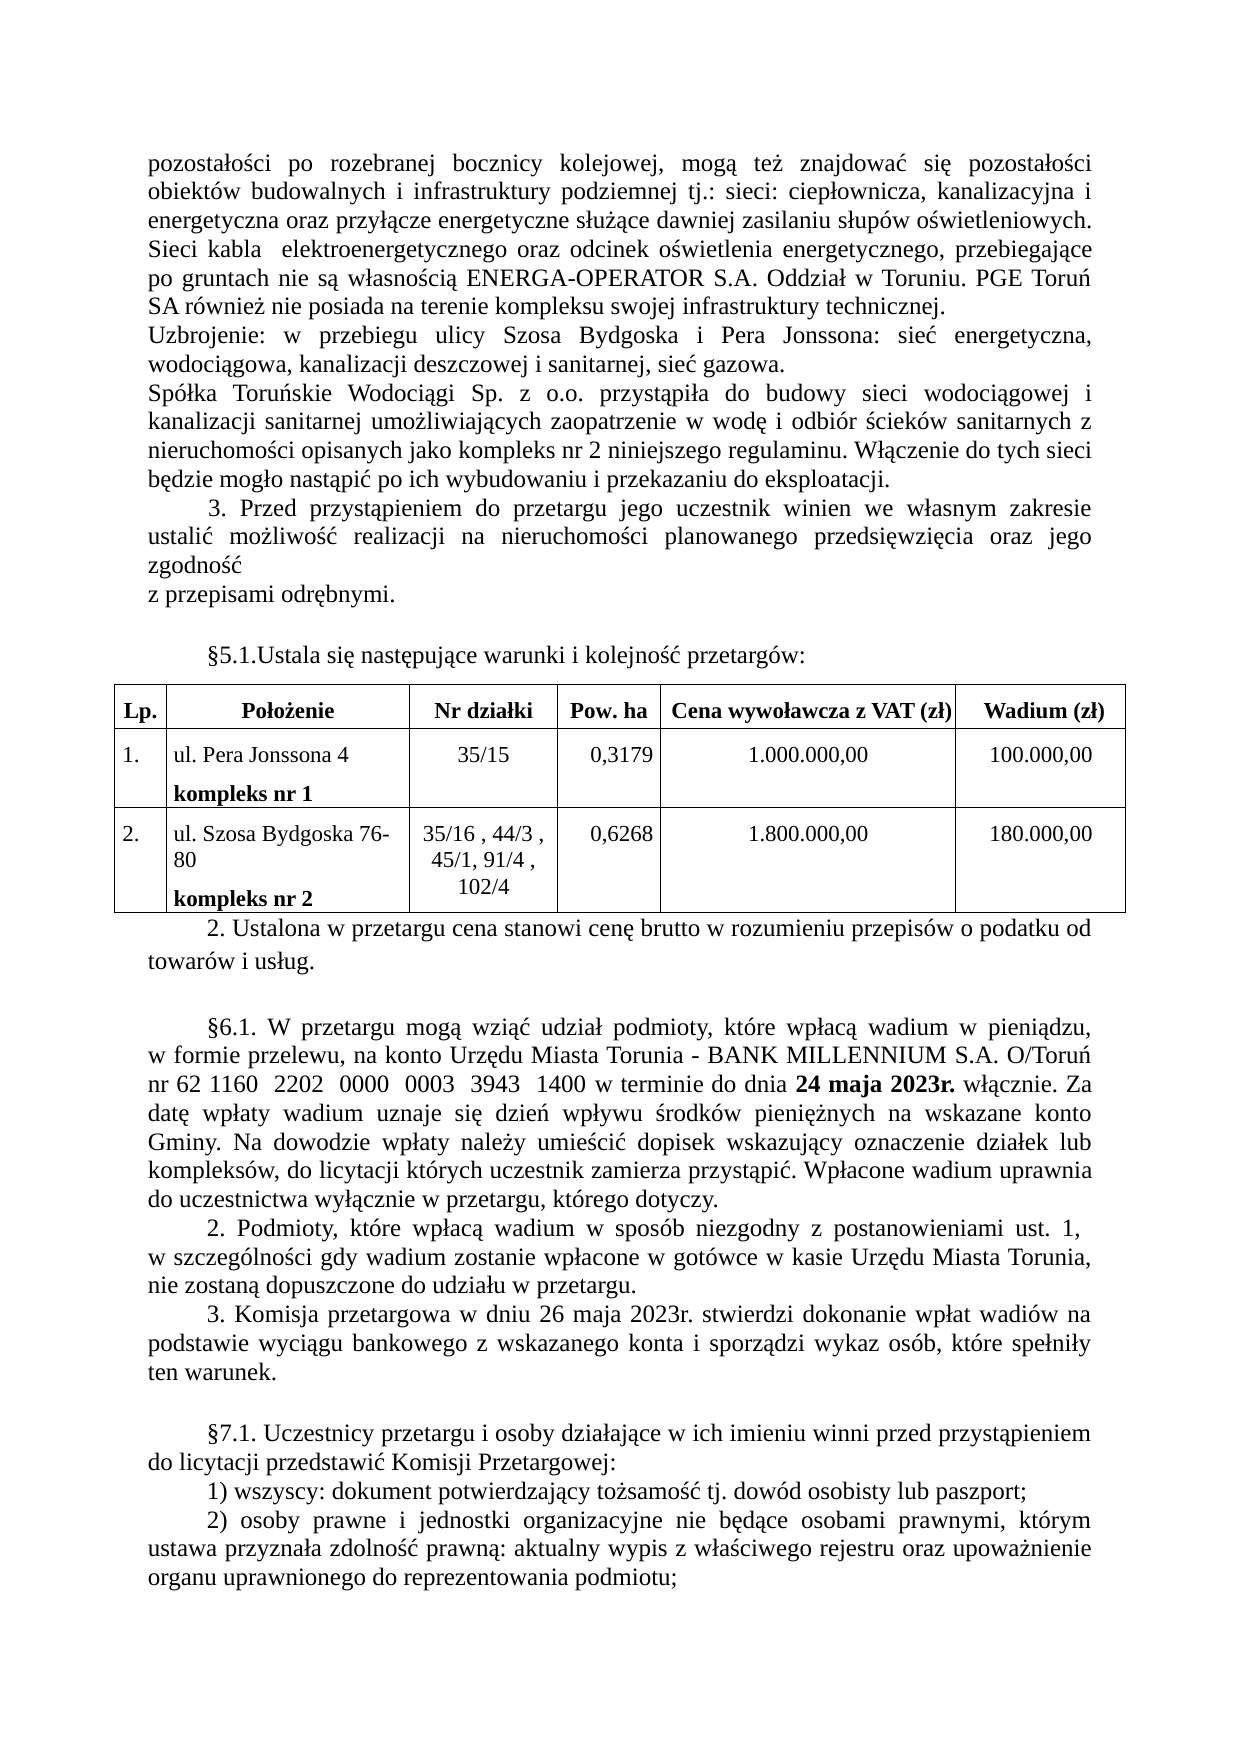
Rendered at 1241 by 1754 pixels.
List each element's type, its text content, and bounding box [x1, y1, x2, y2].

table_cell ul. Pera Jonssona 4 kompleks nr 1 [167, 729, 409, 807]
table_header Pow. ha [558, 685, 660, 728]
table_cell 2. [115, 808, 166, 912]
table_cell 0,3179 [558, 729, 660, 807]
table_cell ul. Szosa Bydgoska 76-80 kompleks nr 2 [167, 808, 409, 912]
text 2. Podmioty, które wpłacą wadium w sposób niezgodny z postanowieniami ust. 1, w szczególności gdy wadium zostanie wpłacone w gotówce w kasie Urzędu Miasta Torunia, nie zostaną dopuszczone do udziału w przetargu. [148, 1213, 1093, 1299]
table_header Wadium (zł) [956, 685, 1125, 728]
table_header Lp. [115, 685, 166, 728]
text 1) wszyscy: dokument potwierdzający tożsamość tj. dowód osobisty lub paszport; [148, 1476, 1093, 1505]
table_cell 35/16 , 44/3 , 45/1, 91/4 , 102/4 [410, 808, 557, 912]
table_cell 180.000,00 [956, 808, 1125, 912]
text Spółka Toruńskie Wodociągi Sp. z o.o. przystąpiła do budowy sieci wodociągowej i kanalizacji sanitarnej umożliwiających zaopatrzenie w wodę i odbiór ścieków sanitarnych z nieruchomości opisanych jako kompleks nr 2 niniejszego regulaminu. Włączenie do tych sieci będzie mogło nastąpić po ich wybudowaniu i przekazaniu do eksploatacji. [148, 378, 1093, 493]
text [148, 148, 1093, 320]
text 2) osoby prawne i jednostki organizacyjne nie będące osobami prawnymi, którym ustawa przyznała zdolność prawną: aktualny wypis z właściwego rejestru oraz upoważnienie organu uprawnionego do reprezentowania podmiotu; [148, 1505, 1093, 1591]
text Uzbrojenie: w przebiegu ulicy Szosa Bydgoska i Pera Jonssona: sieć energetyczna, wodociągowa, kanalizacji deszczowej i sanitarnej, sieć gazowa. [148, 320, 1093, 378]
table_header Położenie [167, 685, 409, 728]
table_cell 0,6268 [558, 808, 660, 912]
table_cell 100.000,00 [956, 729, 1125, 807]
text 2. Ustalona w przetargu cena stanowi cenę brutto w rozumieniu przepisów o podatku od towarów i usług. [148, 913, 1093, 974]
table_cell 1.000.000,00 [661, 729, 955, 807]
table_cell 1.800.000,00 [661, 808, 955, 912]
table_cell 1. [115, 729, 166, 807]
text §6.1. W przetargu mogą wziąć udział podmioty, które wpłacą wadium w pieniądzu, w formie przelewu, na konto Urzędu Miasta Torunia - BANK MILLENNIUM S.A. O/Toruń nr 62 1160 2202 0000 0003 3943 1400 w terminie do dnia 24 maja 2023r. włącznie. Za datę wpłaty wadium uznaje się dzień wpływu środków pieniężnych na wskazane konto Gminy. Na dowodzie wpłaty należy umieścić dopisek wskazujący oznaczenie działek lub kompleksów, do licytacji których uczestnik zamierza przystąpić. Wpłacone wadium uprawnia do uczestnictwa wyłącznie w przetargu, którego dotyczy. [148, 1012, 1093, 1213]
table_header Nr działki [410, 685, 557, 728]
text §7.1. Uczestnicy przetargu i osoby działające w ich imieniu winni przed przystąpieniem do licytacji przedstawić Komisji Przetargowej: [148, 1418, 1093, 1476]
table_cell 35/15 [410, 729, 557, 807]
text 3. Komisja przetargowa w dniu 26 maja 2023r. stwierdzi dokonanie wpłat wadiów na podstawie wyciągu bankowego z wskazanego konta i sporządzi wykaz osób, które spełniły ten warunek. [148, 1299, 1093, 1386]
table_header Cena wywoławcza z VAT (zł) [661, 685, 955, 728]
text 3. Przed przystąpieniem do przetargu jego uczestnik winien we własnym zakresie ustalić możliwość realizacji na nieruchomości planowanego przedsięwzięcia oraz jego zgodność z przepisami odrębnymi. [148, 493, 1093, 608]
text §5.1.Ustala się następujące warunki i kolejność przetargów: [148, 641, 1093, 669]
